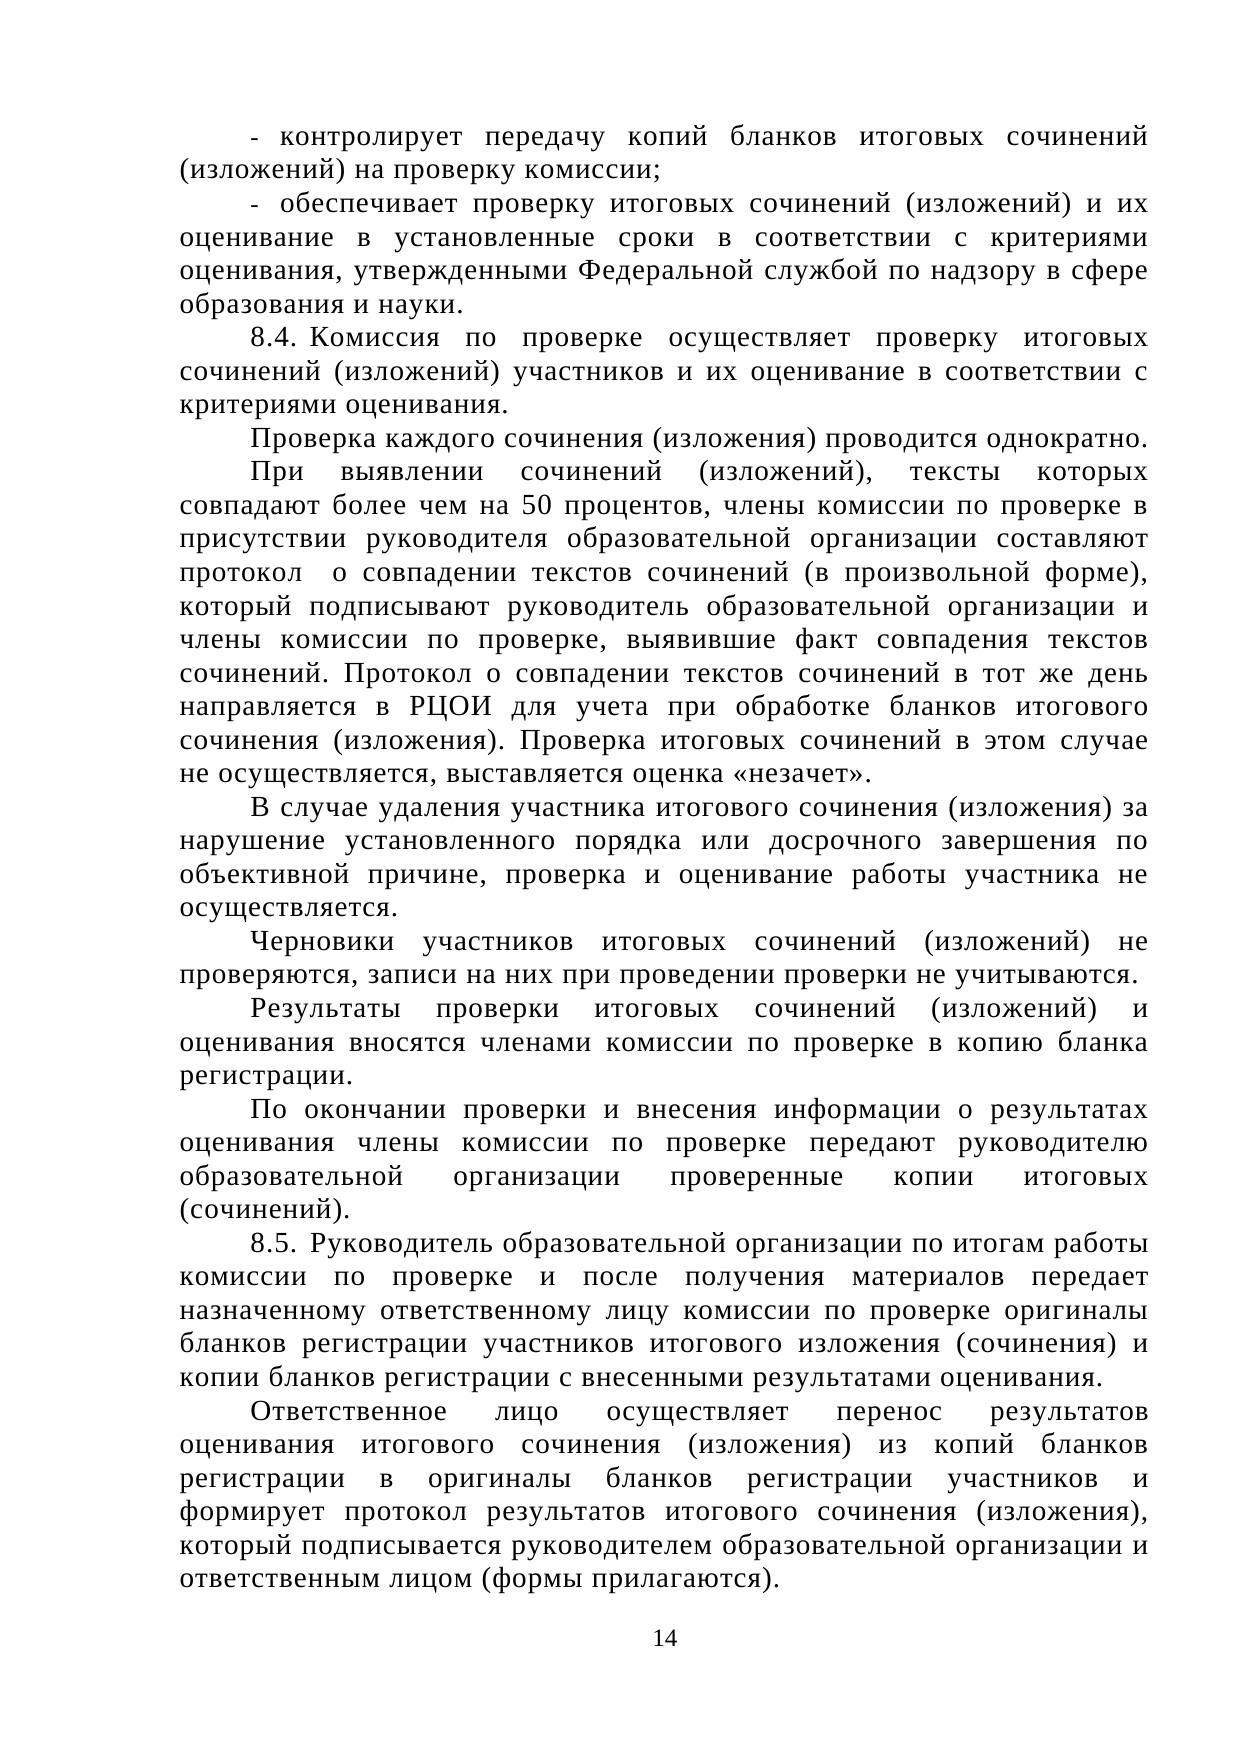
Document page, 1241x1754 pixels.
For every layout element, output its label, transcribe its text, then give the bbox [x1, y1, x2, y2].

text Ответственное лицо осуществляет перенос результатов оценивания итогового сочинения (изложения) из копий бланков регистрации в оригиналы бланков регистрации участников и формирует протокол результатов итогового сочинения (изложения), который подписывается руководителем образовательной организации и ответственным лицом (формы прилагаются). [179, 1393, 1149, 1594]
text Черновики участников итоговых сочинений (изложений) не проверяются, записи на них при проведении проверки не учитываются. [179, 923, 1149, 990]
text Проверка каждого сочинения (изложения) проводится однократно. [179, 420, 1152, 453]
list Комиссия по проверке осуществляет проверку итоговых сочинений (изложений) участников и их оценивание в соответствии с критериями оценивания. [179, 319, 1149, 420]
text При выявлении сочинений (изложений), тексты которых совпадают более чем на 50 процентов, члены комиссии по проверке в присутствии руководителя образовательной организации составляют протокол о совпадении текстов сочинений (в произвольной форме), который подписывают руководитель образовательной организации и члены комиссии по проверке, выявившие факт совпадения текстов сочинений. Протокол о совпадении текстов сочинений в тот же день направляется в РЦОИ для учета при обработке бланков итогового сочинения (изложения). Проверка итоговых сочинений в этом случае не осуществляется, выставляется оценка «незачет». [179, 453, 1149, 789]
list контролирует передачу копий бланков итоговых сочинений (изложений) на проверку комиссии; [179, 118, 1149, 185]
text В случае удаления участника итогового сочинения (изложения) за нарушение установленного порядка или досрочного завершения по объективной причине, проверка и оценивание работы участника не осуществляется. [179, 789, 1149, 923]
text По окончании проверки и внесения информации о результатах оценивания члены комиссии по проверке передают руководителю образовательной организации проверенные копии итоговых (сочинений). [179, 1091, 1149, 1225]
text Результаты проверки итоговых сочинений (изложений) и оценивания вносятся членами комиссии по проверке в копию бланка регистрации. [179, 990, 1149, 1091]
list Руководитель образовательной организации по итогам работы комиссии по проверке и после получения материалов передает назначенному ответственному лицу комиссии по проверке оригиналы бланков регистрации участников итогового изложения (сочинения) и копии бланков регистрации с внесенными результатами оценивания. [179, 1225, 1149, 1393]
list обеспечивает проверку итоговых сочинений (изложений) и их оценивание в установленные сроки в соответствии с критериями оценивания, утвержденными Федеральной службой по надзору в сфере образования и науки. [179, 185, 1149, 319]
